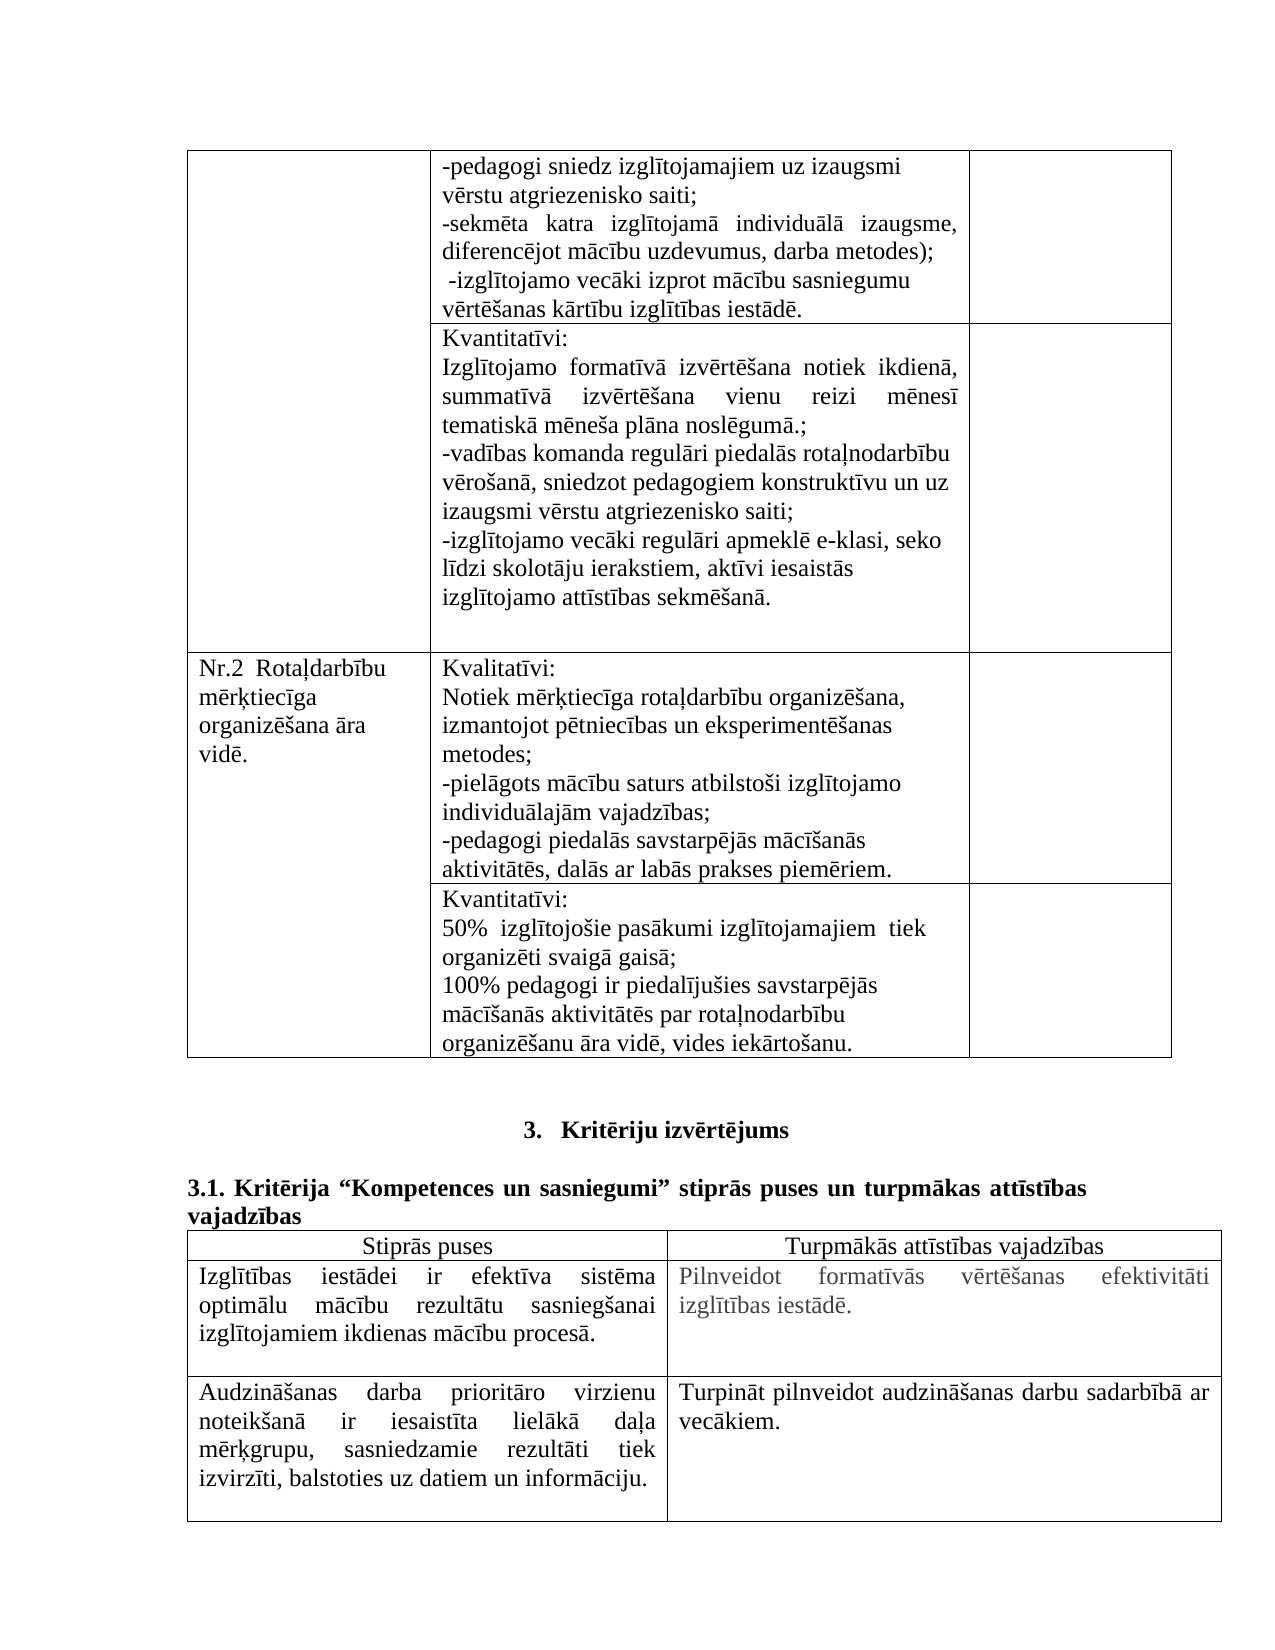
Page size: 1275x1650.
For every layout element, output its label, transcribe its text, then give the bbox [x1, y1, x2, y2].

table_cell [188, 151, 430, 652]
table_cell Nr.2 Rotaļdarbību mērķtiecīga organizēšana āra vidē. [188, 653, 430, 1057]
table_cell [970, 151, 1171, 322]
table_header Stiprās puses [188, 1231, 667, 1260]
table_cell [970, 884, 1171, 1057]
table_cell Kvantitatīvi: 50% izglītojošie pasākumi izglītojamajiem tiek organizēti svaigā gaisā; 100% pedagogi ir piedalījušies savstarpējās mācīšanās aktivitātēs par rotaļnodarbību organizēšanu āra vidē, vides iekārtošanu. [431, 884, 969, 1057]
table_cell Turpināt pilnveidot audzināšanas darbu sadarbībā ar vecākiem. [668, 1377, 1221, 1521]
table_cell [970, 324, 1171, 652]
table_header Turpmākās attīstības vajadzības [668, 1231, 1221, 1260]
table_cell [431, 151, 969, 322]
table_cell Pilnveidot formatīvās vērtēšanas efektivitāti izglītības iestādē. [668, 1261, 1221, 1376]
table_cell Kvantitatīvi: Izglītojamo formatīvā izvērtēšana notiek ikdienā, summatīvā izvērtēšana vienu reizi mēnesī tematiskā mēneša plāna noslēgumā.; -vadības komanda regulāri piedalās rotaļnodarbību vērošanā, sniedzot pedagogiem konstruktīvu un uz izaugsmi vērstu atgriezenisko saiti; -izglītojamo vecāki regulāri apmeklē e-klasi, seko līdzi skolotāju ierakstiem, aktīvi iesaistās izglītojamo attīstības sekmēšanā. [431, 324, 969, 652]
table_cell Audzināšanas darba prioritāro virzienu noteikšanā ir iesaistīta lielākā daļa mērķgrupu, sasniedzamie rezultāti tiek izvirzīti, balstoties uz datiem un informāciju. [188, 1377, 667, 1521]
table_cell Kvalitatīvi: Notiek mērķtiecīga rotaļdarbību organizēšana, izmantojot pētniecības un eksperimentēšanas metodes; -pielāgots mācību saturs atbilstoši izglītojamo individuālajām vajadzības; -pedagogi piedalās savstarpējās mācīšanās aktivitātēs, dalās ar labās prakses piemēriem. [431, 653, 969, 883]
table_cell Izglītības iestādei ir efektīva sistēma optimālu mācību rezultātu sasniegšanai izglītojamiem ikdienas mācību procesā. [188, 1261, 667, 1376]
table_cell [970, 653, 1171, 883]
list Kritēriju izvērtējums [225, 1115, 1087, 1144]
text 3.1. Kritērija “Kompetences un sasniegumi” stiprās puses un turpmākas attīstības vajadzības [187, 1173, 1087, 1230]
